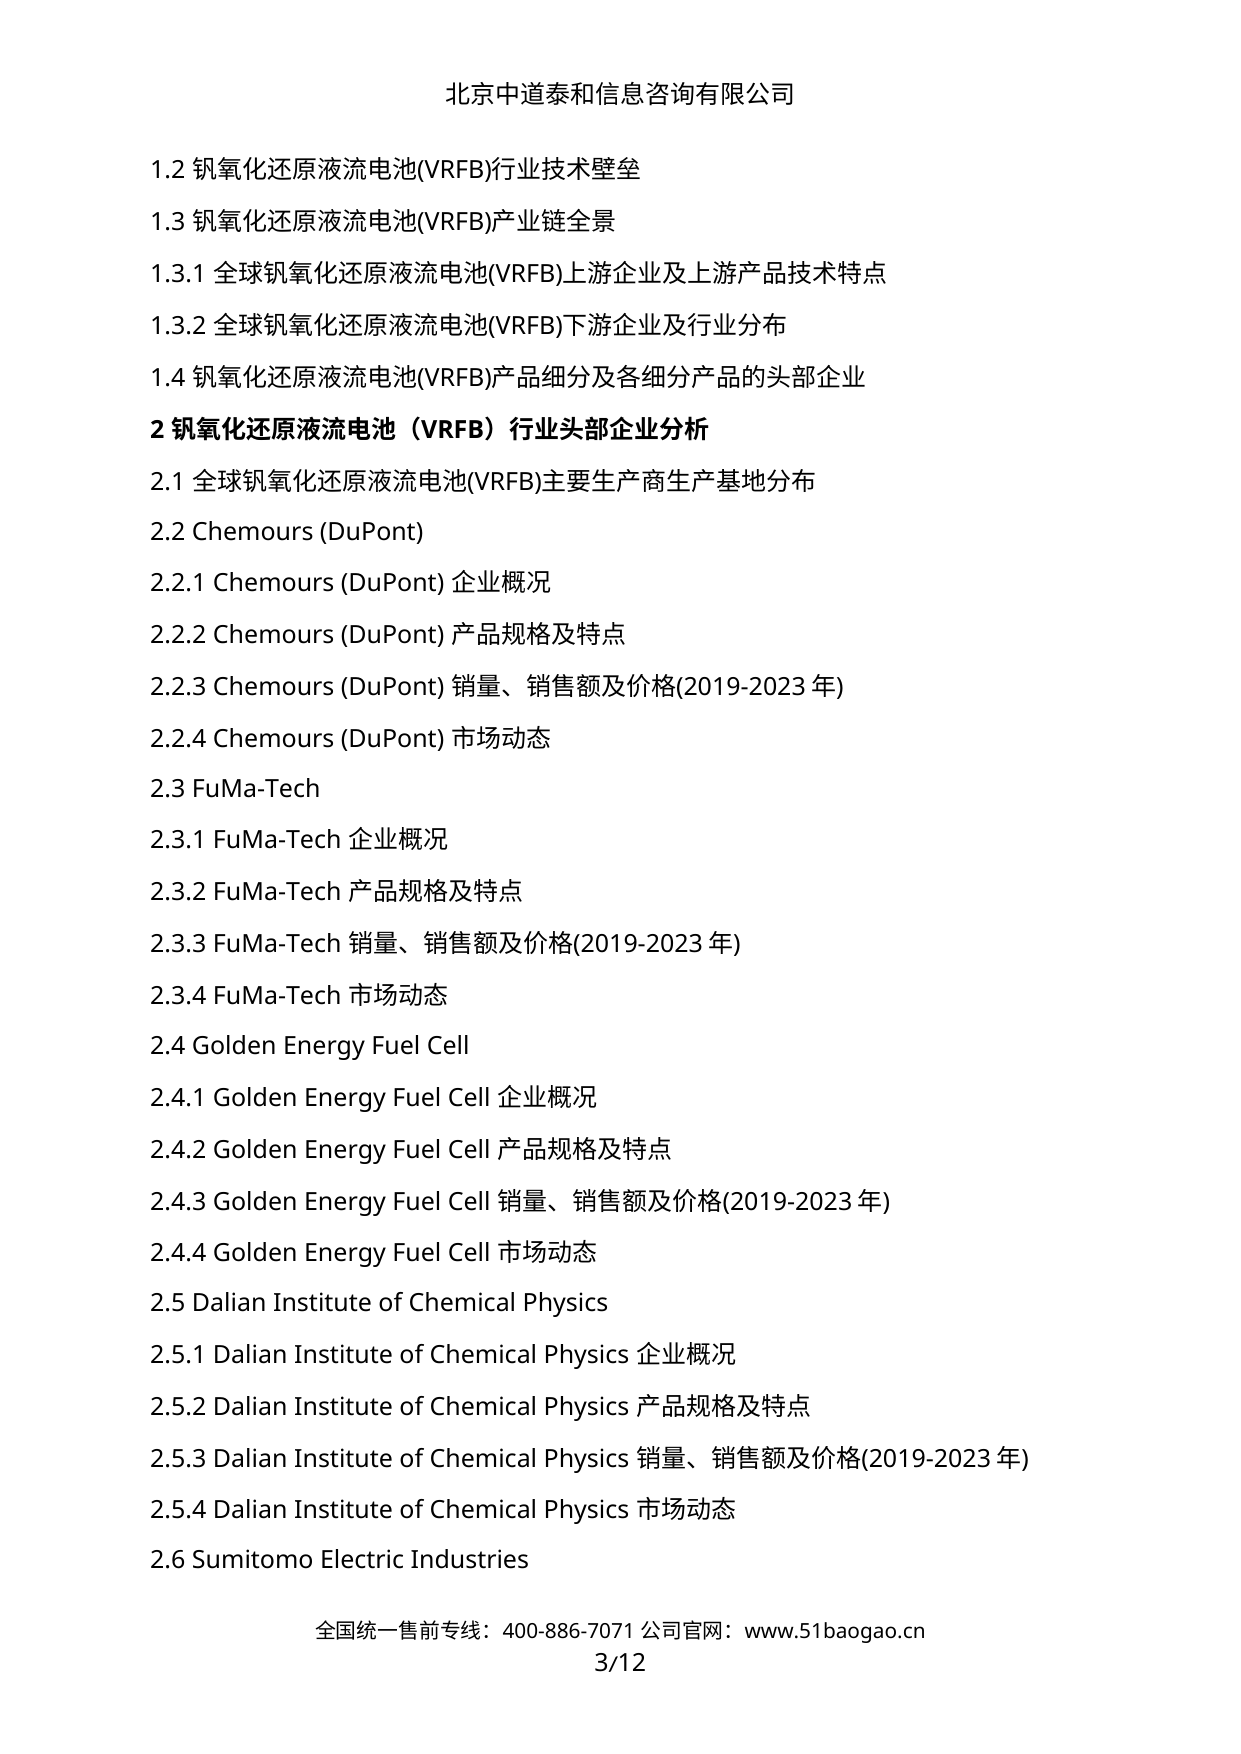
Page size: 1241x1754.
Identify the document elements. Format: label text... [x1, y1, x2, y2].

text 1.3.2 全球钒氧化还原液流电池(VRFB)下游企业及行业分布 [150, 306, 1090, 342]
text 2 钒氧化还原液流电池（VRFB）行业头部企业分析 [150, 409, 1090, 446]
text 2.5.4 Dalian Institute of Chemical Physics 市场动态 [150, 1490, 1090, 1526]
text 2.3.1 FuMa-Tech 企业概况 [150, 820, 1090, 856]
text 2.3.2 FuMa-Tech 产品规格及特点 [150, 872, 1090, 908]
text 2.4.3 Golden Energy Fuel Cell 销量、销售额及价格(2019-2023年) [150, 1181, 1090, 1217]
text 2.4.1 Golden Energy Fuel Cell 企业概况 [150, 1077, 1090, 1113]
text 1.4 钒氧化还原液流电池(VRFB)产品细分及各细分产品的头部企业 [150, 357, 1090, 394]
text 1.2 钒氧化还原液流电池(VRFB)行业技术壁垒 [150, 150, 1090, 186]
text 2.4.4 Golden Energy Fuel Cell 市场动态 [150, 1233, 1090, 1269]
text 2.1 全球钒氧化还原液流电池(VRFB)主要生产商生产基地分布 [150, 461, 1090, 497]
text 2.5 Dalian Institute of Chemical Physics [150, 1285, 1090, 1319]
text 2.3.4 FuMa-Tech 市场动态 [150, 976, 1090, 1012]
text 2.2.4 Chemours (DuPont) 市场动态 [150, 718, 1090, 755]
text 2.2.3 Chemours (DuPont) 销量、销售额及价格(2019-2023年) [150, 667, 1090, 703]
text 1.3 钒氧化还原液流电池(VRFB)产业链全景 [150, 202, 1090, 238]
text 2.3.3 FuMa-Tech 销量、销售额及价格(2019-2023年) [150, 924, 1090, 960]
text 2.3 FuMa-Tech [150, 770, 1090, 804]
text 2.4 Golden Energy Fuel Cell [150, 1027, 1090, 1062]
text 2.2.1 Chemours (DuPont) 企业概况 [150, 563, 1090, 599]
text 2.2.2 Chemours (DuPont) 产品规格及特点 [150, 615, 1090, 651]
text 2.6 Sumitomo Electric Industries [150, 1542, 1090, 1576]
text 2.5.3 Dalian Institute of Chemical Physics 销量、销售额及价格(2019-2023年) [150, 1438, 1090, 1474]
text 2.4.2 Golden Energy Fuel Cell 产品规格及特点 [150, 1129, 1090, 1165]
text 2.5.2 Dalian Institute of Chemical Physics 产品规格及特点 [150, 1386, 1090, 1422]
text 1.3.1 全球钒氧化还原液流电池(VRFB)上游企业及上游产品技术特点 [150, 254, 1090, 290]
text 2.2 Chemours (DuPont) [150, 513, 1090, 547]
text 2.5.1 Dalian Institute of Chemical Physics 企业概况 [150, 1334, 1090, 1371]
